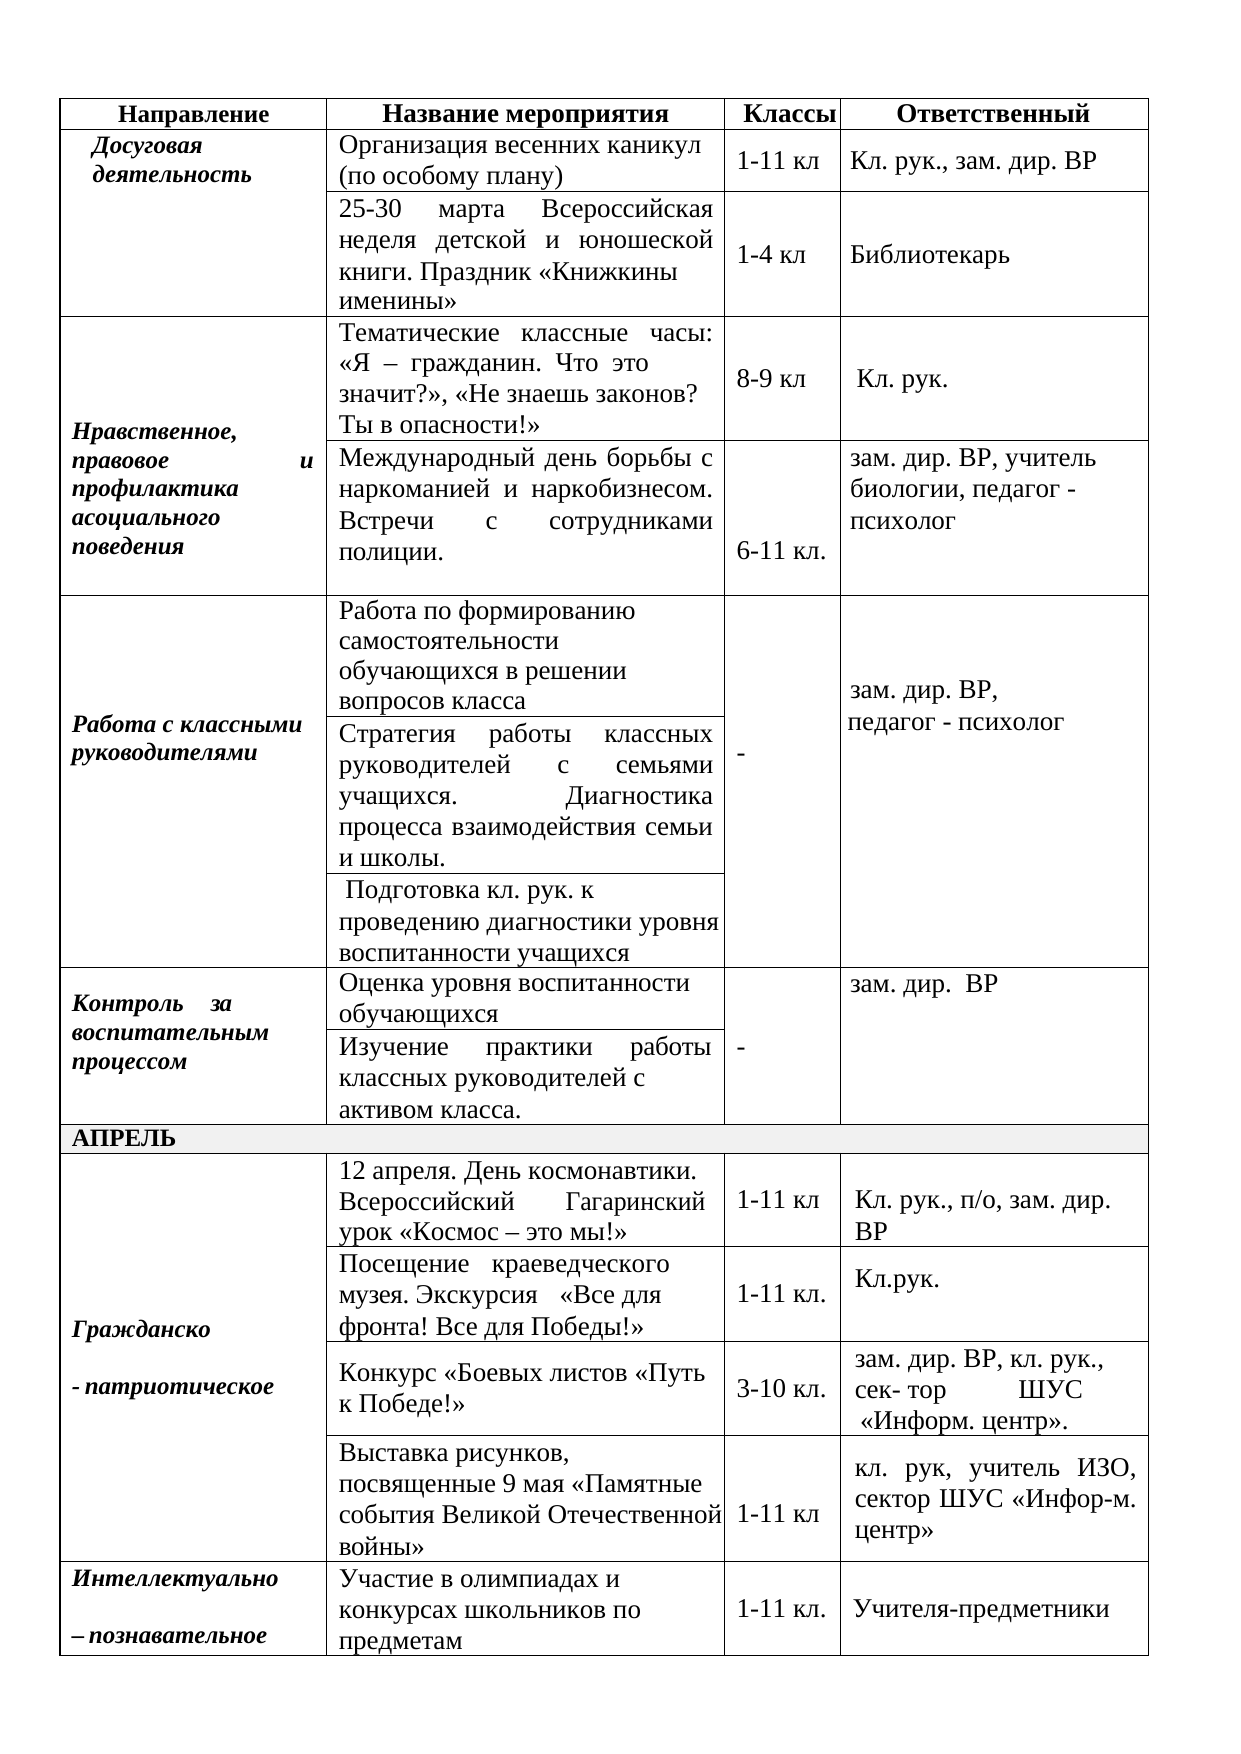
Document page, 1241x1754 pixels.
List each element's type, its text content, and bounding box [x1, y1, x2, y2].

table_header Направление [61, 99, 326, 129]
table_cell Подготовка кл. рук. к проведению диагностики уровня воспитанности учащихся [327, 874, 724, 967]
table_cell Кл. рук., зам. дир. ВР [841, 130, 1148, 191]
table_cell Тематические классные часы: «Я – гражданин. Что это значит?», «Не знаешь законов? Ты в опасности!» [327, 317, 724, 440]
table_cell Посещение краеведческого музея. Экскурсия «Все для фронта! Все для Победы!» [327, 1247, 724, 1341]
table_cell 1-11 кл. [725, 1247, 840, 1341]
table_cell 12 апреля. День космонавтики. Всероссийский Гагаринский урок «Космос – это мы!» [327, 1154, 724, 1246]
table_cell Изучение практики работы классных руководителей с активом класса. [327, 1030, 724, 1124]
table_cell Досуговая деятельность [61, 130, 326, 316]
table_cell 8-9 кл [725, 317, 840, 440]
table_cell - [725, 596, 840, 967]
table_cell 1-11 кл [725, 1154, 840, 1246]
table_cell - [725, 968, 840, 1124]
table_header Название мероприятия [327, 99, 724, 129]
table_cell зам. дир. ВР [841, 968, 1148, 1124]
table_cell Оценка уровня воспитанности обучающихся [327, 968, 724, 1029]
table_cell Работа с классными руководителями [61, 596, 326, 967]
table_cell зам. дир. ВР, учитель биологии, педагог - психолог [841, 441, 1148, 594]
table_header Ответственный [841, 99, 1148, 129]
table_cell Стратегия работы классных руководителей с семьями учащихся. Диагностика процесса взаимодействия семьи и школы. [327, 717, 724, 872]
table_cell 6-11 кл. [725, 441, 840, 594]
table_cell Учителя-предметники [841, 1562, 1148, 1655]
table_cell 1-11 кл. [725, 1562, 840, 1655]
table_cell Выставка рисунков, посвященные 9 мая «Памятные события Великой Отечественной войны» [327, 1436, 724, 1561]
table_cell зам. дир. ВР, педагог - психолог [841, 596, 1148, 967]
table_cell Организация весенних каникул (по особому плану) [327, 130, 724, 191]
table_cell 1-11 кл [725, 130, 840, 191]
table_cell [61, 1562, 326, 1655]
table_cell Нравственное, правовое и профилактика асоциального поведения [61, 317, 326, 594]
table_cell Библиотекарь [841, 192, 1148, 316]
table_cell АПРЕЛЬ [61, 1125, 1148, 1153]
table_cell 25-30 марта Всероссийская неделя детской и юношеской книги. Праздник «Книжкины именины» [327, 192, 724, 316]
table_cell 3-10 кл. [725, 1342, 840, 1435]
table_cell кл. рук, учитель ИЗО, сектор ШУС «Инфор-м. центр» [841, 1436, 1148, 1561]
table_cell 1-4 кл [725, 192, 840, 316]
table_cell 1-11 кл [725, 1436, 840, 1561]
table_cell Контроль за воспитательным процессом [61, 968, 326, 1124]
table_cell Конкурс «Боевых листов «Путь к Победе!» [327, 1342, 724, 1435]
table_cell Кл. рук. [841, 317, 1148, 440]
table_cell Кл.рук. [841, 1247, 1148, 1341]
table_cell Международный день борьбы с наркоманией и наркобизнесом. Встречи с сотрудниками полиции. [327, 441, 724, 594]
table_cell Кл. рук., п/о, зам. дир. ВР [841, 1154, 1148, 1246]
table_cell Гражданско - патриотическое [61, 1154, 326, 1561]
table_cell зам. дир. ВР, кл. рук., сек- тор ШУС «Информ. центр». [841, 1342, 1148, 1435]
table_cell Работа по формированию самостоятельности обучающихся в решении вопросов класса [327, 596, 724, 716]
table_header Классы [725, 99, 840, 129]
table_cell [327, 1562, 724, 1655]
